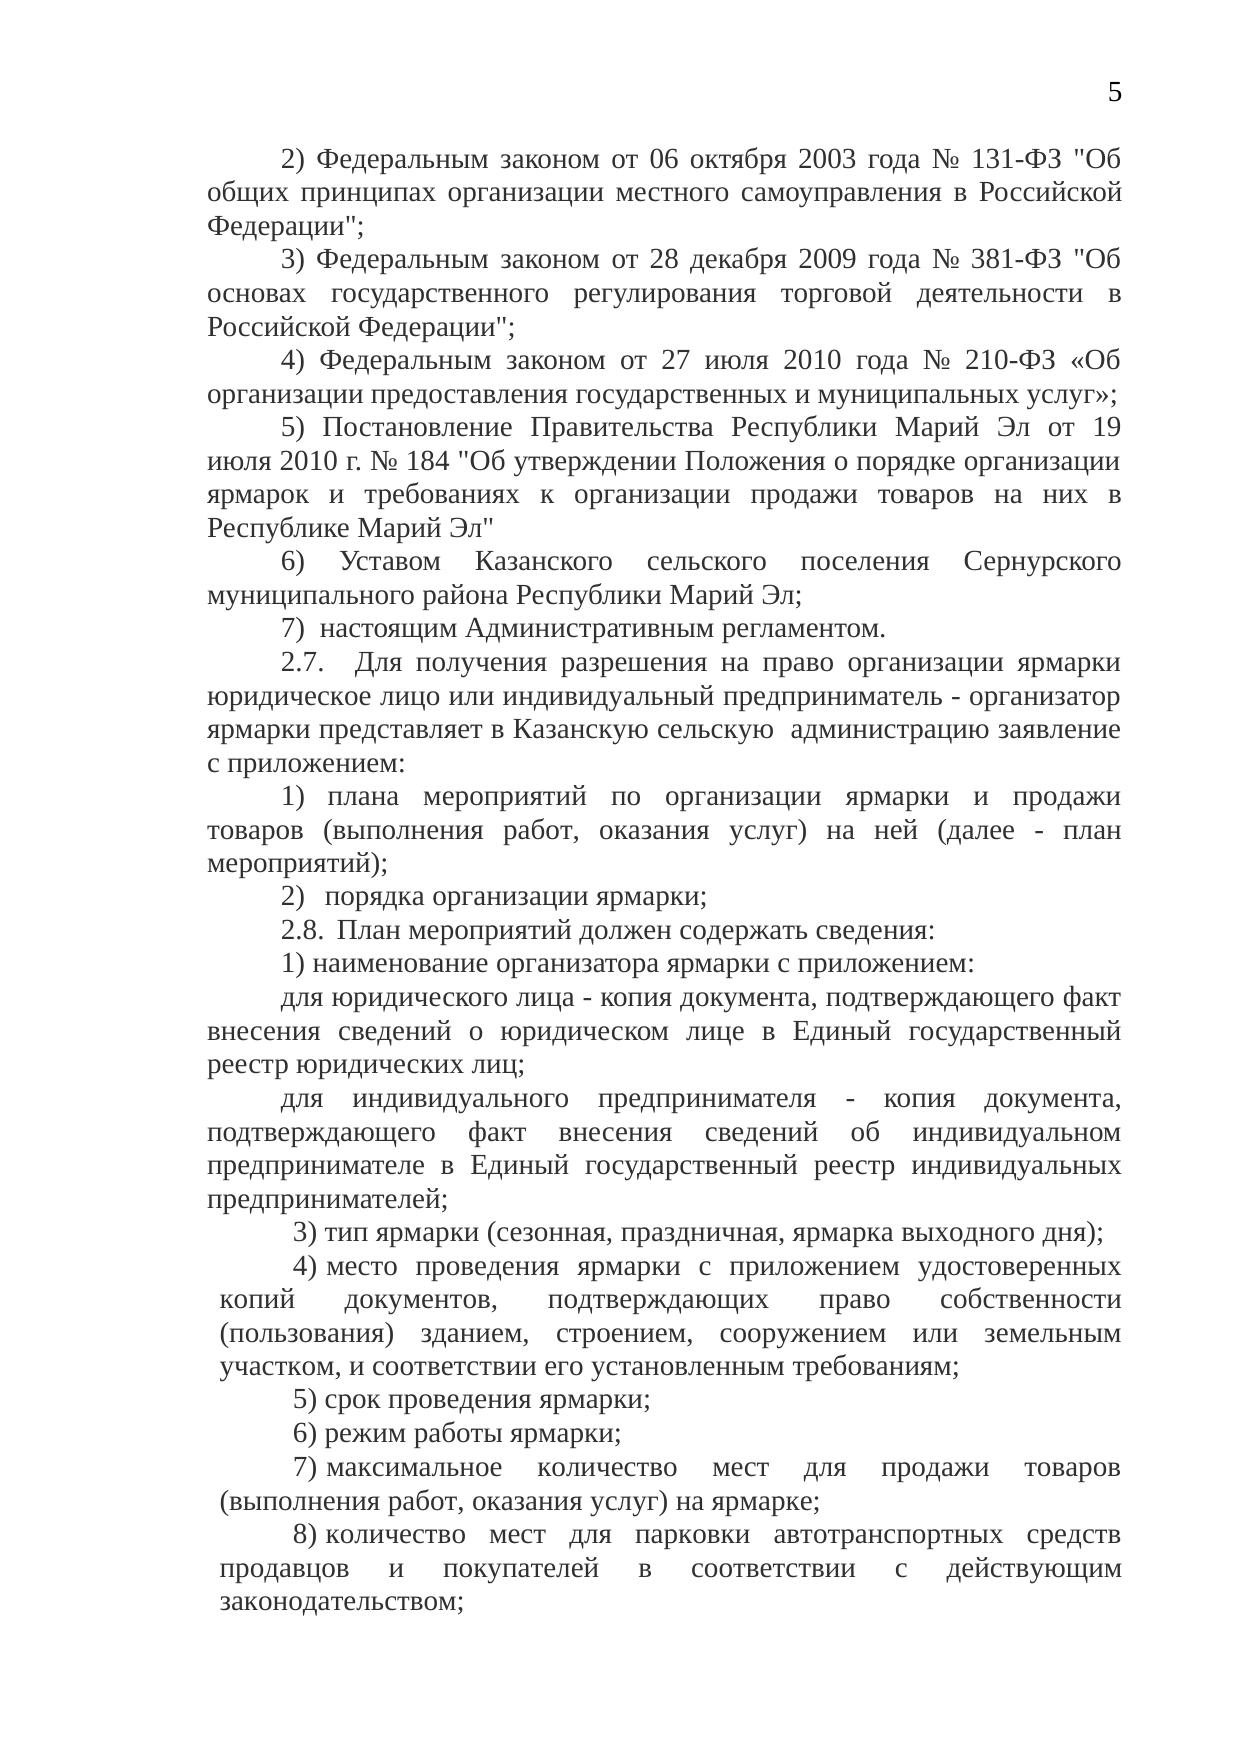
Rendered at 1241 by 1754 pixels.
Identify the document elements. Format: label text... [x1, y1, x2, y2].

text 7) настоящим Административным регламентом. [207, 611, 1122, 644]
text 4) Федеральным законом от 27 июля 2010 года № 210-ФЗ «Об организации предоставления государственных и муниципальных услуг»; [207, 342, 1122, 409]
text 5) Постановление Правительства Республики Марий Эл от 19 июля 2010 г. № 184 "Об утверждении Положения о порядке организации ярмарок и требованиях к организации продажи товаров на них в Республике Марий Эл" [207, 409, 1122, 543]
text 3) Федеральным законом от 28 декабря 2009 года № 381-ФЗ "Об основах государственного регулирования торговой деятельности в Российской Федерации"; [207, 242, 1122, 342]
list плана мероприятий по организации ярмарки и продажи товаров (выполнения работ, оказания услуг) на ней (далее - план мероприятий); [207, 778, 1122, 879]
list количество мест для парковки автотранспортных средств продавцов и покупателей в соответствии с действующим законодательством; [219, 1516, 1122, 1617]
text для юридического лица - копия документа, подтверждающего факт внесения сведений о юридическом лице в Единый государственный реестр юридических лиц; [207, 979, 1122, 1080]
text для индивидуального предпринимателя - копия документа, подтверждающего факт внесения сведений об индивидуальном предпринимателе в Единый государственный реестр индивидуальных предпринимателей; [207, 1080, 1122, 1214]
list Для получения разрешения на право организации ярмарки юридическое лицо или индивидуальный предприниматель - организатор ярмарки представляет в Казанскую сельскую администрацию заявление с приложением: [207, 644, 1122, 778]
list План мероприятий должен содержать сведения: [207, 912, 1122, 946]
list максимальное количество мест для продажи товаров (выполнения работ, оказания услуг) на ярмарке; [219, 1449, 1122, 1516]
text 1) наименование организатора ярмарки с приложением: [207, 946, 1122, 979]
list срок проведения ярмарки; [293, 1382, 1122, 1416]
list тип ярмарки (сезонная, праздничная, ярмарка выходного дня); [293, 1214, 1122, 1248]
list место проведения ярмарки с приложением удостоверенных копий документов, подтверждающих право собственности (пользования) зданием, строением, сооружением или земельным участком, и соответствии его установленным требованиям; [219, 1248, 1122, 1382]
text 2) Федеральным законом от 06 октября 2003 года № 131-ФЗ "Об общих принципах организации местного самоуправления в Российской Федерации"; [207, 141, 1122, 242]
list режим работы ярмарки; [293, 1416, 1122, 1449]
list порядка организации ярмарки; [207, 879, 1122, 912]
text 6) Уставом Казанского сельского поселения Сернурского муниципального района Республики Марий Эл; [207, 543, 1122, 611]
